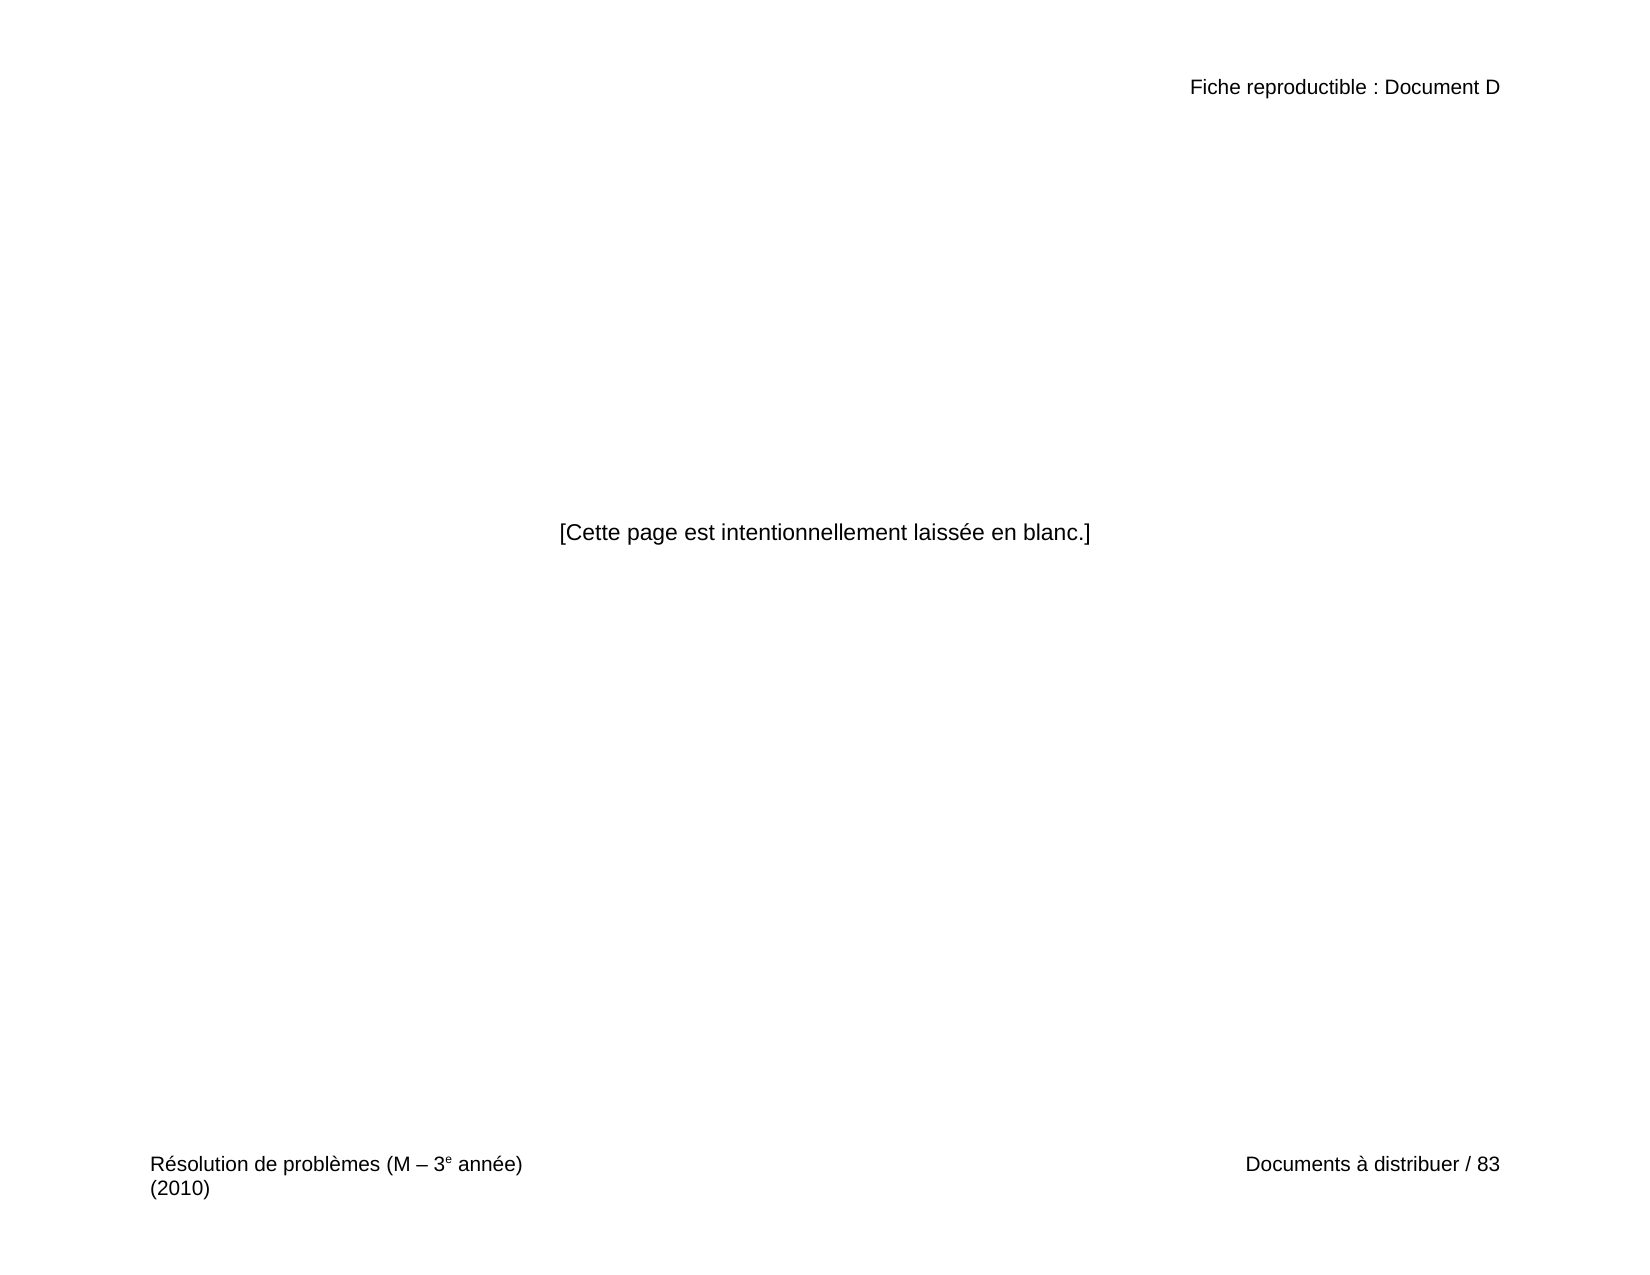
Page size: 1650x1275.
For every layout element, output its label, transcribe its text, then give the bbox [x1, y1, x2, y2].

text [Cette page est intentionnellement laissée en blanc.] [150, 519, 1500, 545]
